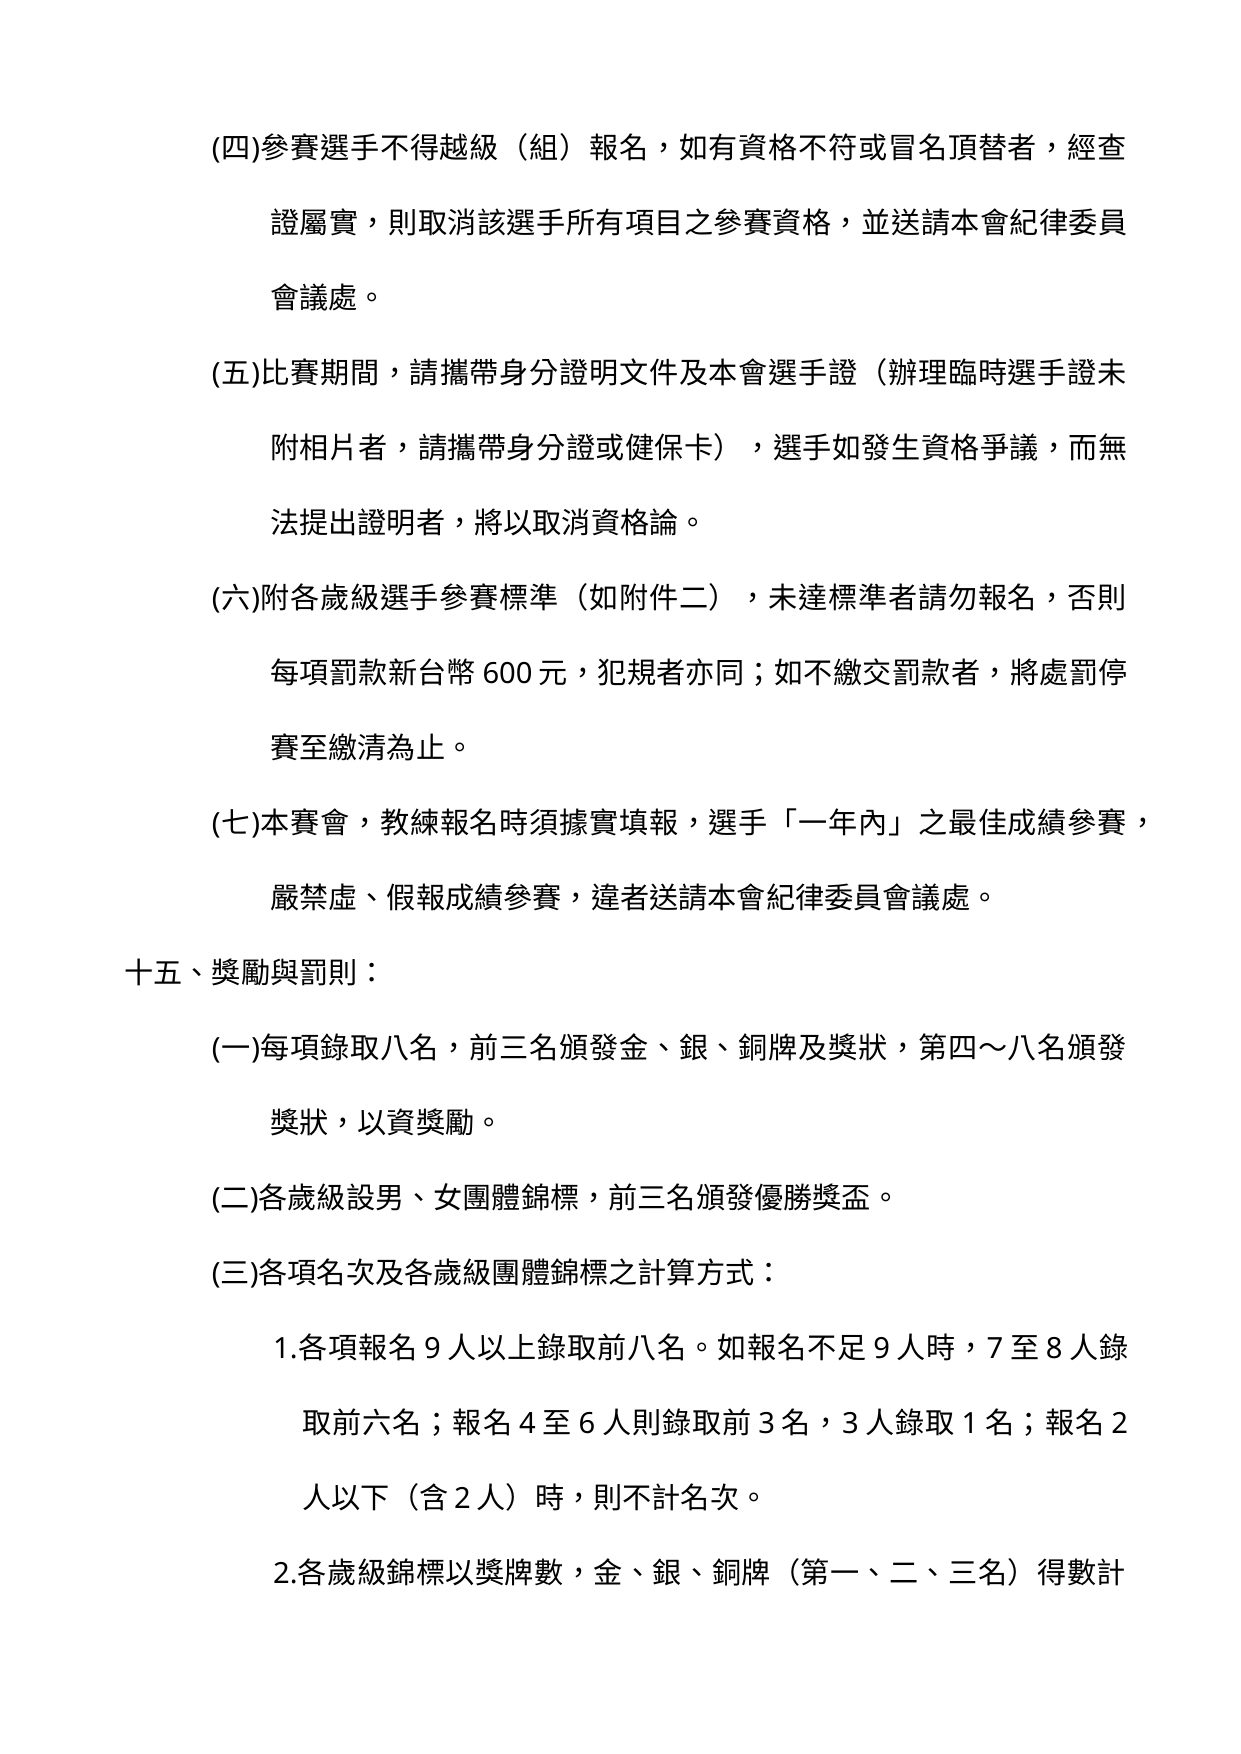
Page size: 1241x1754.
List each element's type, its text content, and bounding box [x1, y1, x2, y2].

text (七)本賽會，教練報名時須據實填報，選手「一年內」之最佳成績參賽，嚴禁虛、假報成績參賽，違者送請本會紀律委員會議處。 [212, 783, 1128, 933]
text 十五、獎勵與罰則： [124, 933, 1128, 1008]
text (二)各歲級設男、女團體錦標，前三名頒發優勝獎盃。 [212, 1158, 1128, 1233]
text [273, 1533, 1128, 1608]
text (五)比賽期間，請攜帶身分證明文件及本會選手證（辦理臨時選手證未附相片者，請攜帶身分證或健保卡），選手如發生資格爭議，而無法提出證明者，將以取消資格論。 [212, 333, 1128, 558]
text 1.各項報名9人以上錄取前八名。如報名不足9人時，7至8人錄取前六名；報名4至6人則錄取前3名，3人錄取1名；報名2人以下（含2人）時，則不計名次。 [273, 1308, 1128, 1533]
text (三)各項名次及各歲級團體錦標之計算方式： [212, 1233, 1128, 1308]
text (六)附各歲級選手參賽標準（如附件二），未達標準者請勿報名，否則每項罰款新台幣600元，犯規者亦同；如不繳交罰款者，將處罰停賽至繳清為止。 [212, 558, 1128, 783]
text (四)參賽選手不得越級（組）報名，如有資格不符或冒名頂替者，經查證屬實，則取消該選手所有項目之參賽資格，並送請本會紀律委員會議處。 [212, 108, 1128, 333]
text (一)每項錄取八名，前三名頒發金、銀、銅牌及獎狀，第四～八名頒發獎狀，以資獎勵。 [212, 1008, 1128, 1158]
